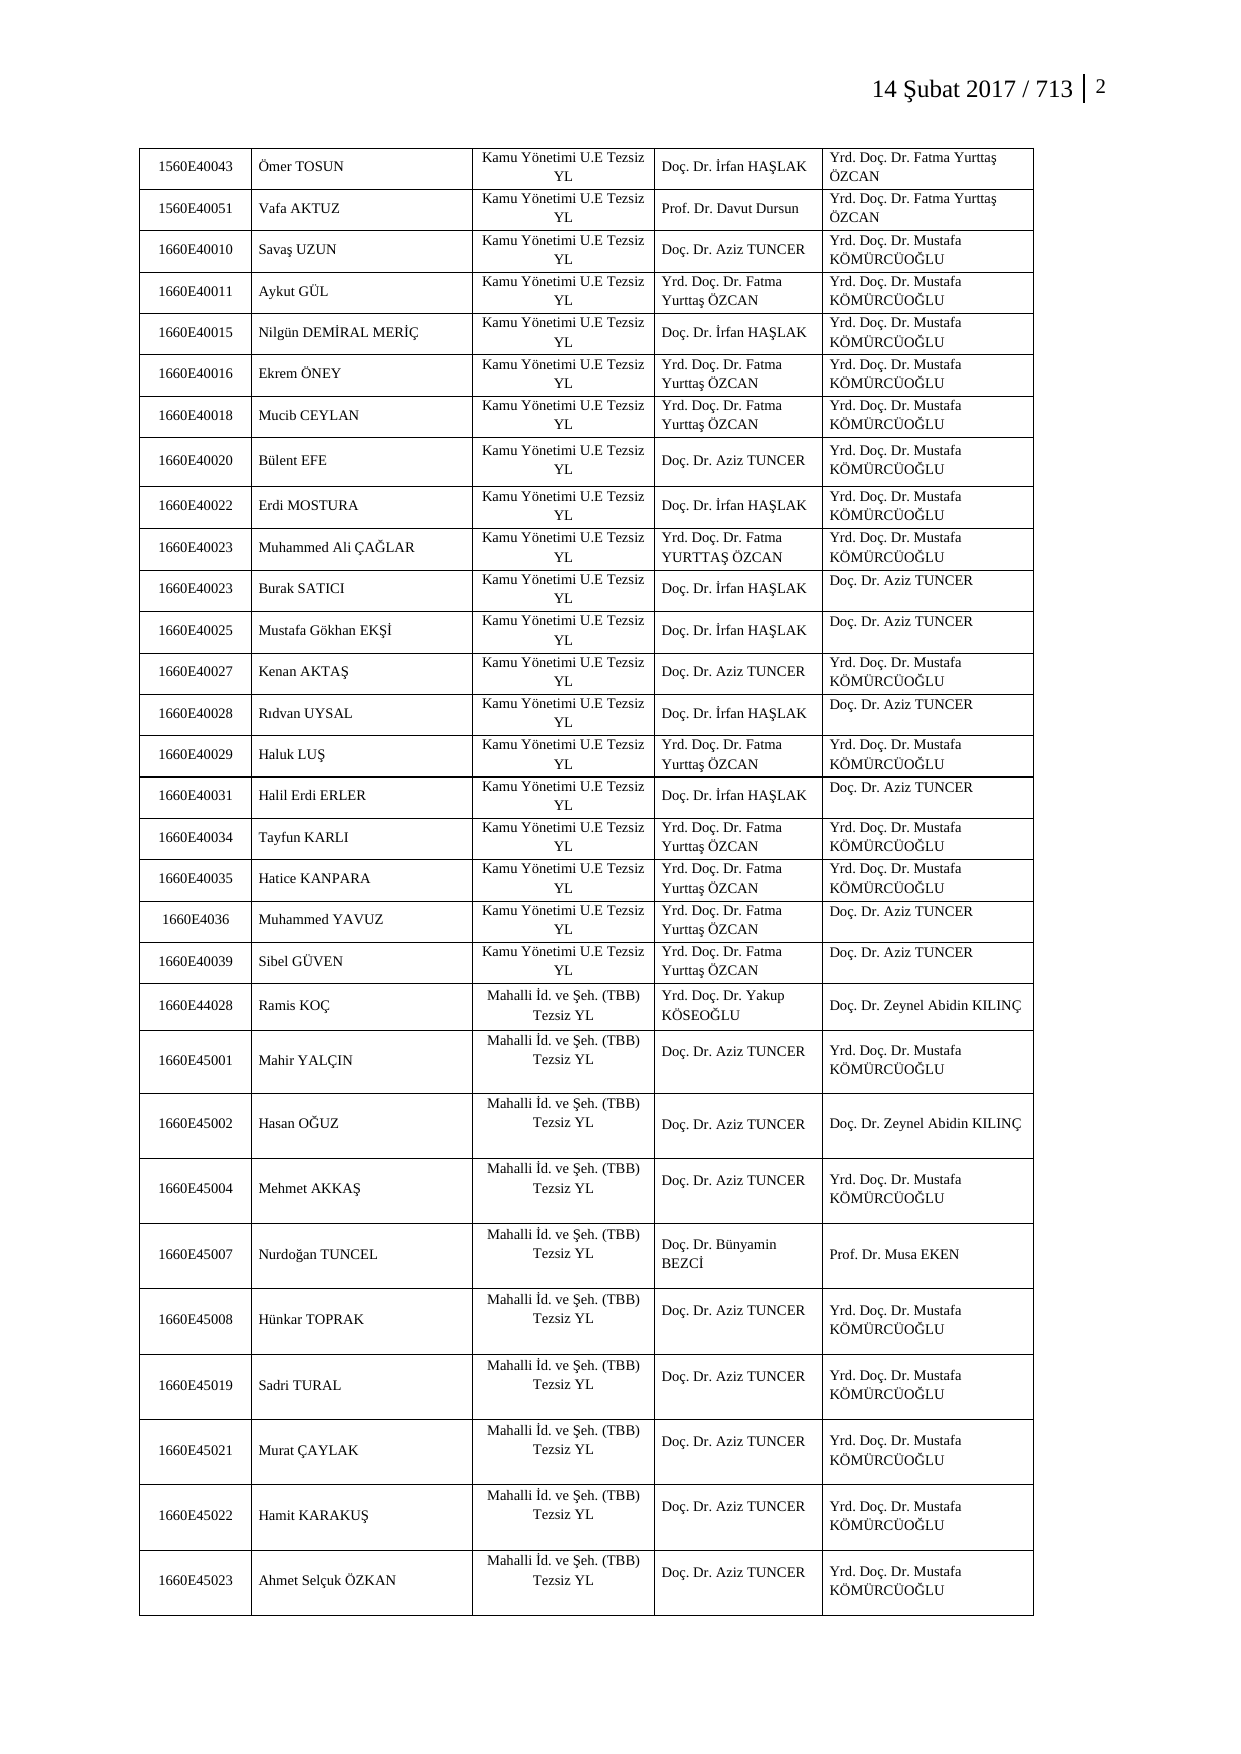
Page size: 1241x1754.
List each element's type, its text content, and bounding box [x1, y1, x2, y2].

table_cell Yrd. Doç. Dr. Fatma Yurttaş ÖZCAN [655, 355, 822, 396]
table_cell 1660E40011 [140, 273, 251, 313]
table_cell Yrd. Doç. Dr. Mustafa KÖMÜRCÜOĞLU [823, 487, 1033, 528]
table_cell Doç. Dr. Zeynel Abidin KILINÇ [823, 1094, 1033, 1158]
table_cell Hamit KARAKUŞ [252, 1485, 472, 1549]
table_cell Kamu Yönetimi U.E Tezsiz YL [473, 231, 654, 272]
table_cell 1660E40027 [140, 654, 251, 694]
table_cell Prof. Dr. Davut Dursun [655, 190, 822, 230]
table_cell Yrd. Doç. Dr. Mustafa KÖMÜRCÜOĞLU [823, 273, 1033, 313]
table_cell Doç. Dr. İrfan HAŞLAK [655, 695, 822, 735]
table_cell 1660E40031 [140, 778, 251, 818]
table_cell Doç. Dr. İrfan HAŞLAK [655, 314, 822, 354]
table_cell 1660E40010 [140, 231, 251, 272]
table_cell 1660E40035 [140, 860, 251, 901]
table_cell Yrd. Doç. Dr. Mustafa KÖMÜRCÜOĞLU [823, 860, 1033, 901]
table_cell Muhammed YAVUZ [252, 902, 472, 942]
table_cell Bülent EFE [252, 438, 472, 486]
table_cell Doç. Dr. Aziz TUNCER [655, 1159, 822, 1223]
table_cell Doç. Dr. Aziz TUNCER [655, 1355, 822, 1419]
table_cell Doç. Dr. Aziz TUNCER [655, 1289, 822, 1354]
table_cell Doç. Dr. Aziz TUNCER [655, 1031, 822, 1092]
table_cell Kamu Yönetimi U.E Tezsiz YL [473, 819, 654, 859]
table_cell Yrd. Doç. Dr. Mustafa KÖMÜRCÜOĞLU [823, 355, 1033, 396]
table_cell 1660E45004 [140, 1159, 251, 1223]
table_cell Yrd. Doç. Dr. Mustafa KÖMÜRCÜOĞLU [823, 1485, 1033, 1549]
table_cell 1660E40023 [140, 571, 251, 611]
table_cell Doç. Dr. Aziz TUNCER [823, 612, 1033, 652]
table_cell Hünkar TOPRAK [252, 1289, 472, 1354]
table_cell 1560E40051 [140, 190, 251, 230]
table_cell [473, 1551, 654, 1615]
table_cell Mucib CEYLAN [252, 397, 472, 437]
table_cell Kamu Yönetimi U.E Tezsiz YL [473, 695, 654, 735]
table_cell Murat ÇAYLAK [252, 1420, 472, 1484]
table_cell Kamu Yönetimi U.E Tezsiz YL [473, 778, 654, 818]
table_cell Yrd. Doç. Dr. Yakup KÖSEOĞLU [655, 984, 822, 1030]
table_cell Nilgün DEMİRAL MERİÇ [252, 314, 472, 354]
table_cell Doç. Dr. Bünyamin BEZCİ [655, 1224, 822, 1288]
table_cell Doç. Dr. Aziz TUNCER [823, 571, 1033, 611]
table_cell 1660E45001 [140, 1031, 251, 1092]
table_cell 1660E40034 [140, 819, 251, 859]
table_cell Kamu Yönetimi U.E Tezsiz YL [473, 943, 654, 983]
table_cell Mahalli İd. ve Şeh. (TBB) Tezsiz YL [473, 1355, 654, 1419]
table_cell Yrd. Doç. Dr. Mustafa KÖMÜRCÜOĞLU [823, 397, 1033, 437]
table_cell Nurdoğan TUNCEL [252, 1224, 472, 1288]
table_cell 1660E45002 [140, 1094, 251, 1158]
table_cell Burak SATICI [252, 571, 472, 611]
table_cell Kamu Yönetimi U.E Tezsiz YL [473, 314, 654, 354]
table_cell Ömer TOSUN [252, 149, 472, 189]
table_cell Doç. Dr. Aziz TUNCER [823, 778, 1033, 818]
table_cell Kamu Yönetimi U.E Tezsiz YL [473, 397, 654, 437]
table_cell 1660E40016 [140, 355, 251, 396]
table_cell Mahalli İd. ve Şeh. (TBB) Tezsiz YL [473, 1224, 654, 1288]
table_cell Doç. Dr. Aziz TUNCER [655, 1094, 822, 1158]
table_cell Doç. Dr. Aziz TUNCER [823, 695, 1033, 735]
table_cell Doç. Dr. Aziz TUNCER [655, 1485, 822, 1549]
table_cell Kamu Yönetimi U.E Tezsiz YL [473, 529, 654, 570]
table_cell Yrd. Doç. Dr. Mustafa KÖMÜRCÜOĞLU [823, 1420, 1033, 1484]
table_cell Yrd. Doç. Dr. Fatma Yurttaş ÖZCAN [823, 190, 1033, 230]
table_cell Kamu Yönetimi U.E Tezsiz YL [473, 355, 654, 396]
table_cell Yrd. Doç. Dr. Fatma Yurttaş ÖZCAN [655, 943, 822, 983]
table_cell 1660E4036 [140, 902, 251, 942]
table_cell Doç. Dr. İrfan HAŞLAK [655, 571, 822, 611]
table_cell 1660E40029 [140, 736, 251, 776]
table_cell Hatice KANPARA [252, 860, 472, 901]
table_cell Aykut GÜL [252, 273, 472, 313]
table_cell 1660E40028 [140, 695, 251, 735]
table_cell Mehmet AKKAŞ [252, 1159, 472, 1223]
table_cell 1660E40025 [140, 612, 251, 652]
table_cell Tayfun KARLI [252, 819, 472, 859]
table_cell Mahalli İd. ve Şeh. (TBB) Tezsiz YL [473, 1094, 654, 1158]
table_cell 1660E45007 [140, 1224, 251, 1288]
table_cell Yrd. Doç. Dr. Fatma Yurttaş ÖZCAN [823, 149, 1033, 189]
table_cell Kamu Yönetimi U.E Tezsiz YL [473, 902, 654, 942]
table_cell Yrd. Doç. Dr. Fatma Yurttaş ÖZCAN [655, 273, 822, 313]
table_cell Yrd. Doç. Dr. Mustafa KÖMÜRCÜOĞLU [823, 1031, 1033, 1092]
table_cell Yrd. Doç. Dr. Fatma Yurttaş ÖZCAN [655, 902, 822, 942]
table_cell Erdi MOSTURA [252, 487, 472, 528]
table_cell Kamu Yönetimi U.E Tezsiz YL [473, 487, 654, 528]
table_cell Yrd. Doç. Dr. Mustafa KÖMÜRCÜOĞLU [823, 819, 1033, 859]
table_cell Mahalli İd. ve Şeh. (TBB) Tezsiz YL [473, 1159, 654, 1223]
table_cell Mahalli İd. ve Şeh. (TBB) Tezsiz YL [473, 1485, 654, 1549]
table_cell 1660E44028 [140, 984, 251, 1030]
table_cell Yrd. Doç. Dr. Mustafa KÖMÜRCÜOĞLU [823, 1355, 1033, 1419]
table_cell Yrd. Doç. Dr. Mustafa KÖMÜRCÜOĞLU [823, 314, 1033, 354]
table_cell 1660E40020 [140, 438, 251, 486]
table_cell Yrd. Doç. Dr. Mustafa KÖMÜRCÜOĞLU [823, 736, 1033, 776]
table_cell 1560E40043 [140, 149, 251, 189]
table_cell Yrd. Doç. Dr. Fatma YURTTAŞ ÖZCAN [655, 529, 822, 570]
table_cell Kamu Yönetimi U.E Tezsiz YL [473, 571, 654, 611]
table_cell Mustafa Gökhan EKŞİ [252, 612, 472, 652]
table_cell Mahalli İd. ve Şeh. (TBB) Tezsiz YL [473, 1420, 654, 1484]
table_cell Doç. Dr. İrfan HAŞLAK [655, 149, 822, 189]
table_cell Kamu Yönetimi U.E Tezsiz YL [473, 860, 654, 901]
table_cell Doç. Dr. Aziz TUNCER [655, 231, 822, 272]
table_cell 1660E45021 [140, 1420, 251, 1484]
table_cell Muhammed Ali ÇAĞLAR [252, 529, 472, 570]
table_cell Vafa AKTUZ [252, 190, 472, 230]
table_cell 1660E45019 [140, 1355, 251, 1419]
table_cell Ahmet Selçuk ÖZKAN [252, 1551, 472, 1615]
table_cell Rıdvan UYSAL [252, 695, 472, 735]
table_cell Yrd. Doç. Dr. Fatma Yurttaş ÖZCAN [655, 860, 822, 901]
table_cell Doç. Dr. İrfan HAŞLAK [655, 487, 822, 528]
table_cell Yrd. Doç. Dr. Mustafa KÖMÜRCÜOĞLU [823, 654, 1033, 694]
table_cell Yrd. Doç. Dr. Mustafa KÖMÜRCÜOĞLU [823, 1159, 1033, 1223]
table_cell Doç. Dr. Zeynel Abidin KILINÇ [823, 984, 1033, 1030]
table_cell Doç. Dr. Aziz TUNCER [823, 943, 1033, 983]
table_cell Doç. Dr. Aziz TUNCER [655, 438, 822, 486]
table_cell Hasan OĞUZ [252, 1094, 472, 1158]
table_cell 1660E45023 [140, 1551, 251, 1615]
table_cell 1660E40039 [140, 943, 251, 983]
table_cell 1660E40018 [140, 397, 251, 437]
table_cell Kamu Yönetimi U.E Tezsiz YL [473, 736, 654, 776]
table_cell Sibel GÜVEN [252, 943, 472, 983]
table_cell Ramis KOÇ [252, 984, 472, 1030]
table_cell Prof. Dr. Musa EKEN [823, 1224, 1033, 1288]
table_cell Kenan AKTAŞ [252, 654, 472, 694]
table_cell Yrd. Doç. Dr. Fatma Yurttaş ÖZCAN [655, 819, 822, 859]
table_cell 1660E40023 [140, 529, 251, 570]
table_cell Ekrem ÖNEY [252, 355, 472, 396]
table_cell Mahalli İd. ve Şeh. (TBB) Tezsiz YL [473, 1289, 654, 1354]
table_cell Doç. Dr. Aziz TUNCER [823, 902, 1033, 942]
table_cell Doç. Dr. İrfan HAŞLAK [655, 778, 822, 818]
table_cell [655, 1551, 822, 1615]
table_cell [823, 1551, 1033, 1615]
table_cell Yrd. Doç. Dr. Mustafa KÖMÜRCÜOĞLU [823, 231, 1033, 272]
table_cell 1660E40022 [140, 487, 251, 528]
table_cell Mahir YALÇIN [252, 1031, 472, 1092]
table_cell Sadri TURAL [252, 1355, 472, 1419]
table_cell Halil Erdi ERLER [252, 778, 472, 818]
table_cell Doç. Dr. Aziz TUNCER [655, 1420, 822, 1484]
table_cell Yrd. Doç. Dr. Mustafa KÖMÜRCÜOĞLU [823, 1289, 1033, 1354]
table_cell Mahalli İd. ve Şeh. (TBB) Tezsiz YL [473, 1031, 654, 1092]
table_cell Doç. Dr. İrfan HAŞLAK [655, 612, 822, 652]
table_cell Haluk LUŞ [252, 736, 472, 776]
table_cell Kamu Yönetimi U.E Tezsiz YL [473, 654, 654, 694]
table_cell Kamu Yönetimi U.E Tezsiz YL [473, 438, 654, 486]
table_cell Savaş UZUN [252, 231, 472, 272]
table_cell Kamu Yönetimi U.E Tezsiz YL [473, 612, 654, 652]
table_cell 1660E45008 [140, 1289, 251, 1354]
table_cell Yrd. Doç. Dr. Fatma Yurttaş ÖZCAN [655, 397, 822, 437]
table_cell Kamu Yönetimi U.E Tezsiz YL [473, 190, 654, 230]
table_cell Yrd. Doç. Dr. Mustafa KÖMÜRCÜOĞLU [823, 529, 1033, 570]
table_cell Doç. Dr. Aziz TUNCER [655, 654, 822, 694]
table_cell Mahalli İd. ve Şeh. (TBB) Tezsiz YL [473, 984, 654, 1030]
table_cell 1660E40015 [140, 314, 251, 354]
table_cell Kamu Yönetimi U.E Tezsiz YL [473, 273, 654, 313]
table_cell 1660E45022 [140, 1485, 251, 1549]
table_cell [473, 149, 654, 189]
table_cell Yrd. Doç. Dr. Fatma Yurttaş ÖZCAN [655, 736, 822, 776]
table_cell Yrd. Doç. Dr. Mustafa KÖMÜRCÜOĞLU [823, 438, 1033, 486]
